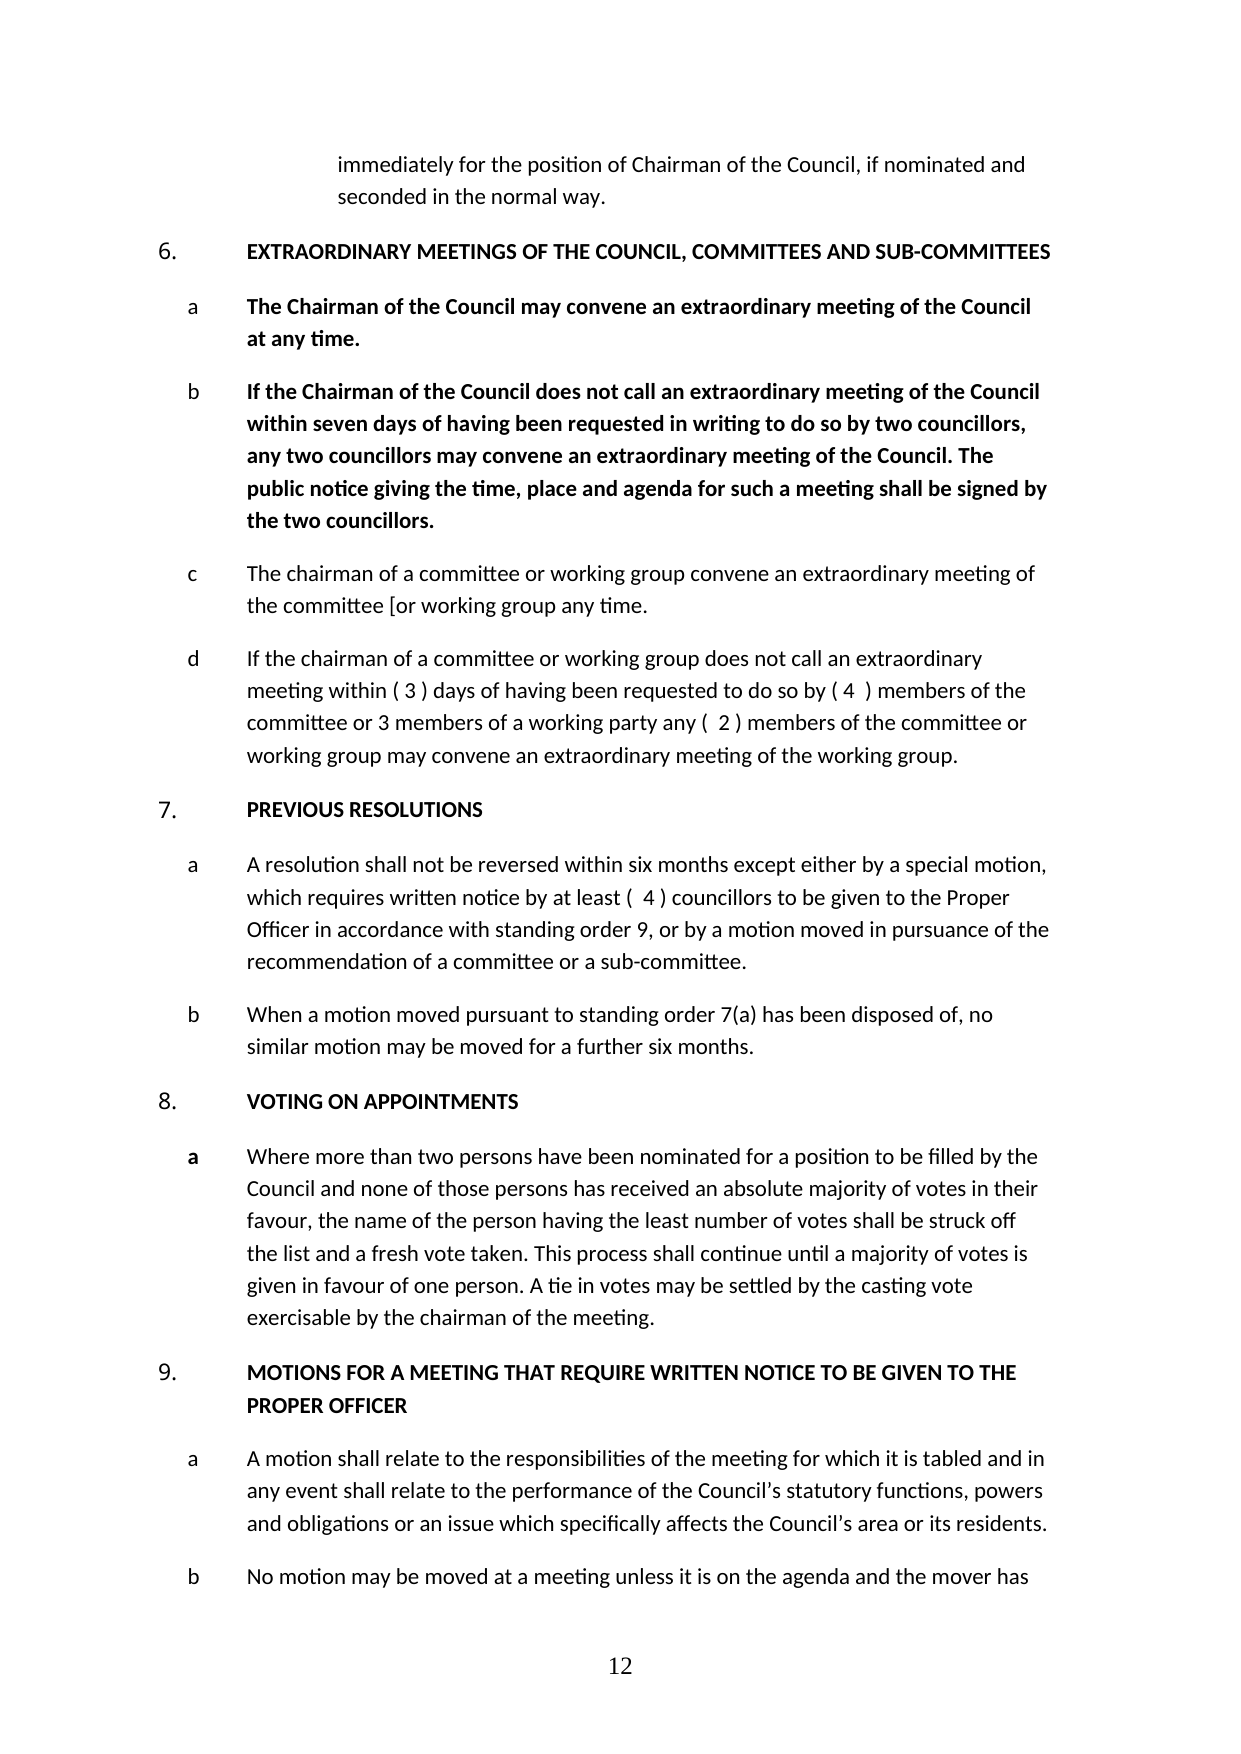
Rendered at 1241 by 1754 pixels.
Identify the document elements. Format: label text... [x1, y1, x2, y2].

list If the Chairman of the Council does not call an extraordinary meeting of the Council within seven days of having been requested in writing to do so by two councillors, any two councillors may convene an extraordinary meeting of the Council. The public notice giving the time, place and agenda for such a meeting shall be signed by the two councillors. [187, 377, 1053, 534]
list The chairman of a committee or working group convene an extraordinary meeting of the committee [or working group any time. [187, 559, 1053, 619]
list The Chairman of the Council may convene an extraordinary meeting of the Council at any time. [187, 292, 1053, 352]
subtitle VOTING ON APPOINTMENTS [158, 1085, 1053, 1117]
list A motion shall relate to the responsibilities of the meeting for which it is tabled and in any event shall relate to the performance of the Council’s statutory functions, powers and obligations or an issue which specifically affects the Council’s area or its residents. [187, 1444, 1053, 1537]
subtitle PREVIOUS RESOLUTIONS [158, 794, 1053, 825]
subtitle EXTRAORDINARY MEETINGS OF THE COUNCIL, COMMITTEES AND SUB-COMMITTEES [158, 235, 1053, 266]
list A resolution shall not be reversed within six months except either by a special motion, which requires written notice by at least ( 4 ) councillors to be given to the Proper Officer in accordance with standing order 9, or by a motion moved in pursuance of the recommendation of a committee or a sub-committee. [187, 851, 1053, 975]
list When a motion moved pursuant to standing order 7(a) has been disposed of, no similar motion may be moved for a further six months. [187, 1000, 1053, 1060]
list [300, 150, 1053, 210]
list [187, 1562, 1053, 1590]
list If the chairman of a committee or working group does not call an extraordinary meeting within ( 3 ) days of having been requested to do so by ( 4 ) members of the committee or 3 members of a working party any ( 2 ) members of the committee or working group may convene an extraordinary meeting of the working group. [187, 644, 1053, 769]
subtitle MOTIONS FOR A MEETING THAT REQUIRE WRITTEN NOTICE TO BE GIVEN TO THE PROPER OFFICER [158, 1356, 1053, 1419]
list Where more than two persons have been nominated for a position to be filled by the Council and none of those persons has received an absolute majority of votes in their favour, the name of the person having the least number of votes shall be struck off the list and a fresh vote taken. This process shall continue until a majority of votes is given in favour of one person. A tie in votes may be settled by the casting vote exercisable by the chairman of the meeting. [187, 1142, 1053, 1331]
